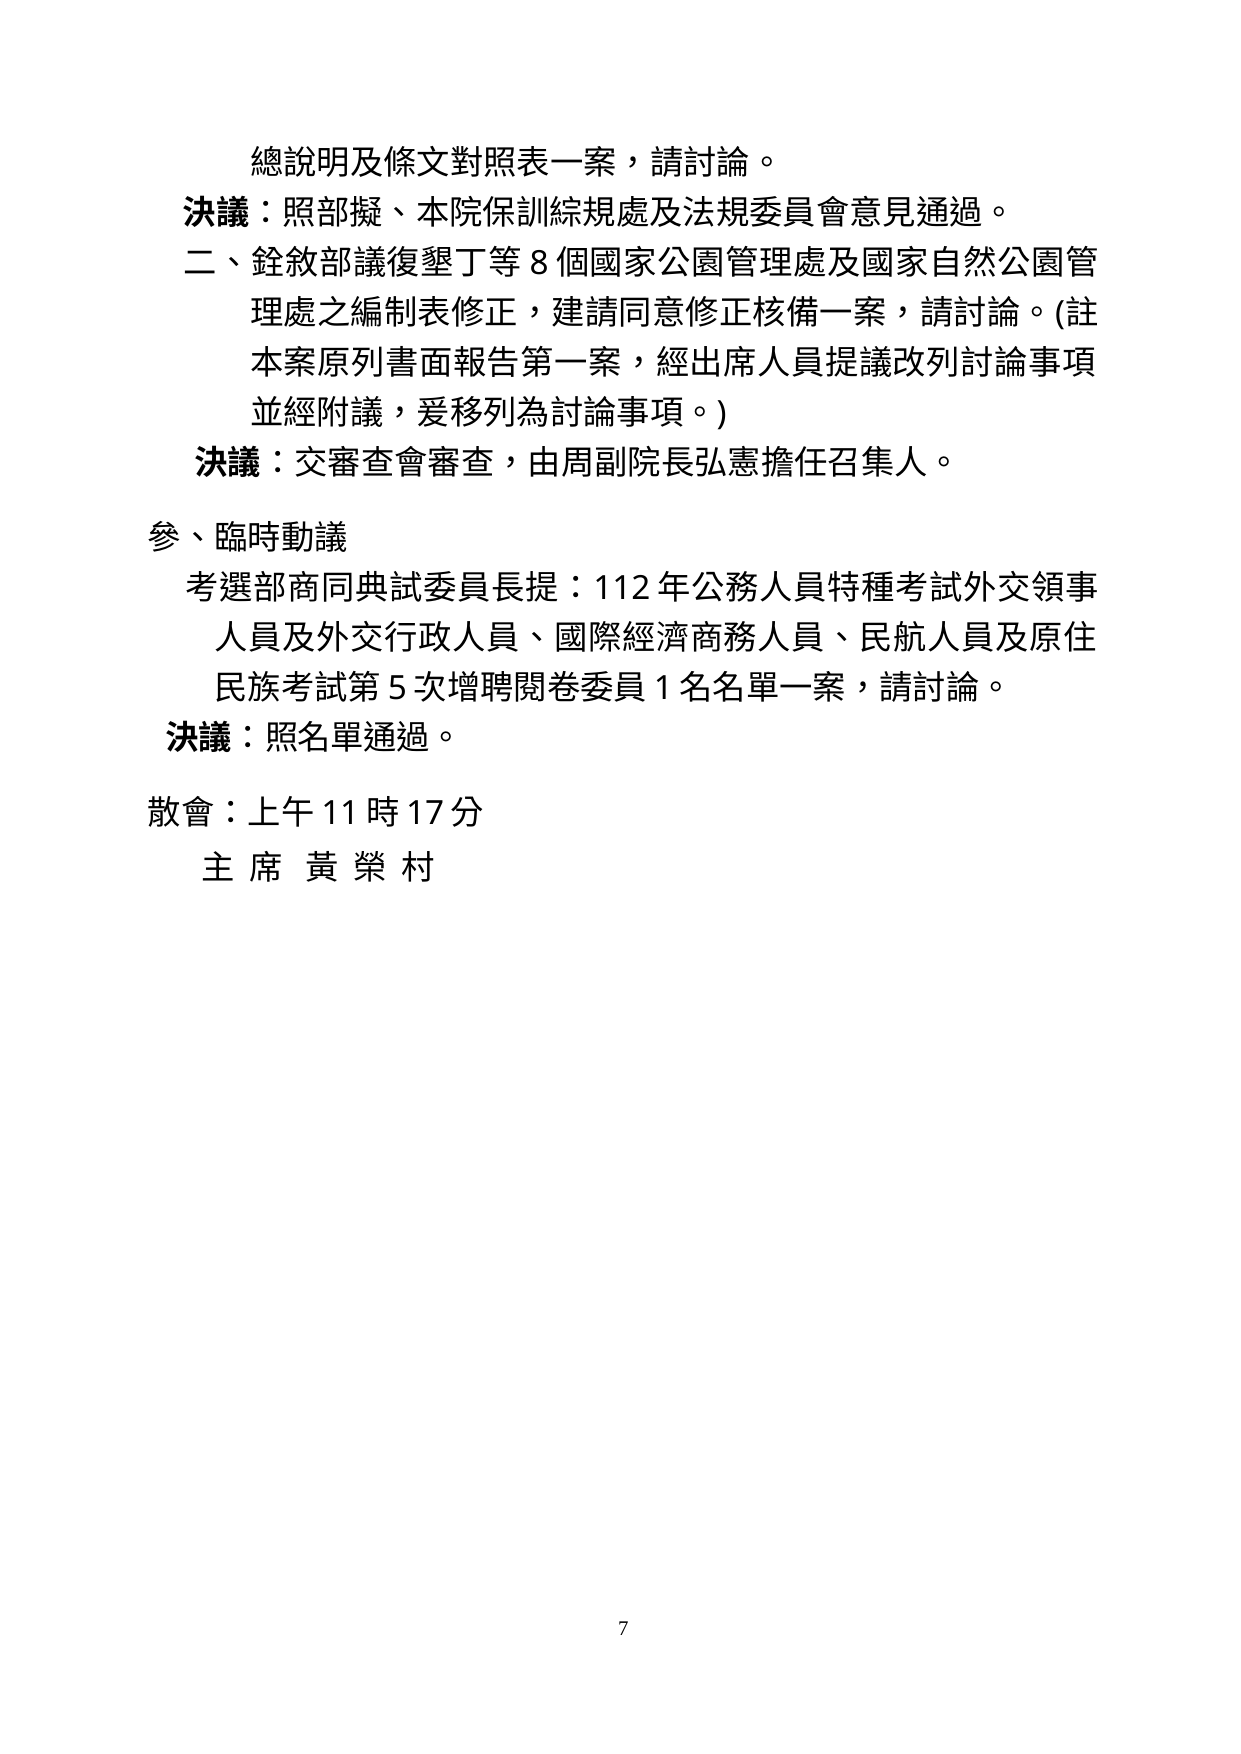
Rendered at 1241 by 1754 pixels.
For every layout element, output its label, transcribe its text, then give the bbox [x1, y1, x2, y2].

text 考選部商同典試委員長提：112年公務人員特種考試外交領事人員及外交行政人員、國際經濟商務人員、民航人員及原住民族考試第5次增聘閱卷委員1名名單一案，請討論。 [148, 560, 1098, 710]
text 決議：照部擬、本院保訓綜規處及法規委員會意見通過。 [148, 185, 1098, 235]
text 二、銓敘部議復墾丁等8個國家公園管理處及國家自然公園管理處之編制表修正，建請同意修正核備一案，請討論。(註：本案原列書面報告第一案，經出席人員提議改列討論事項，並經附議，爰移列為討論事項。) [183, 235, 1098, 435]
text 散會：上午11時17分 [148, 785, 1098, 835]
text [183, 135, 1098, 185]
text 參、臨時動議 [148, 510, 1098, 560]
text 主 席 黃 榮 村 [149, 840, 1098, 890]
text 決議：交審查會審查，由周副院長弘憲擔任召集人。 [177, 435, 1098, 485]
text 決議：照名單通過。 [148, 710, 1098, 760]
